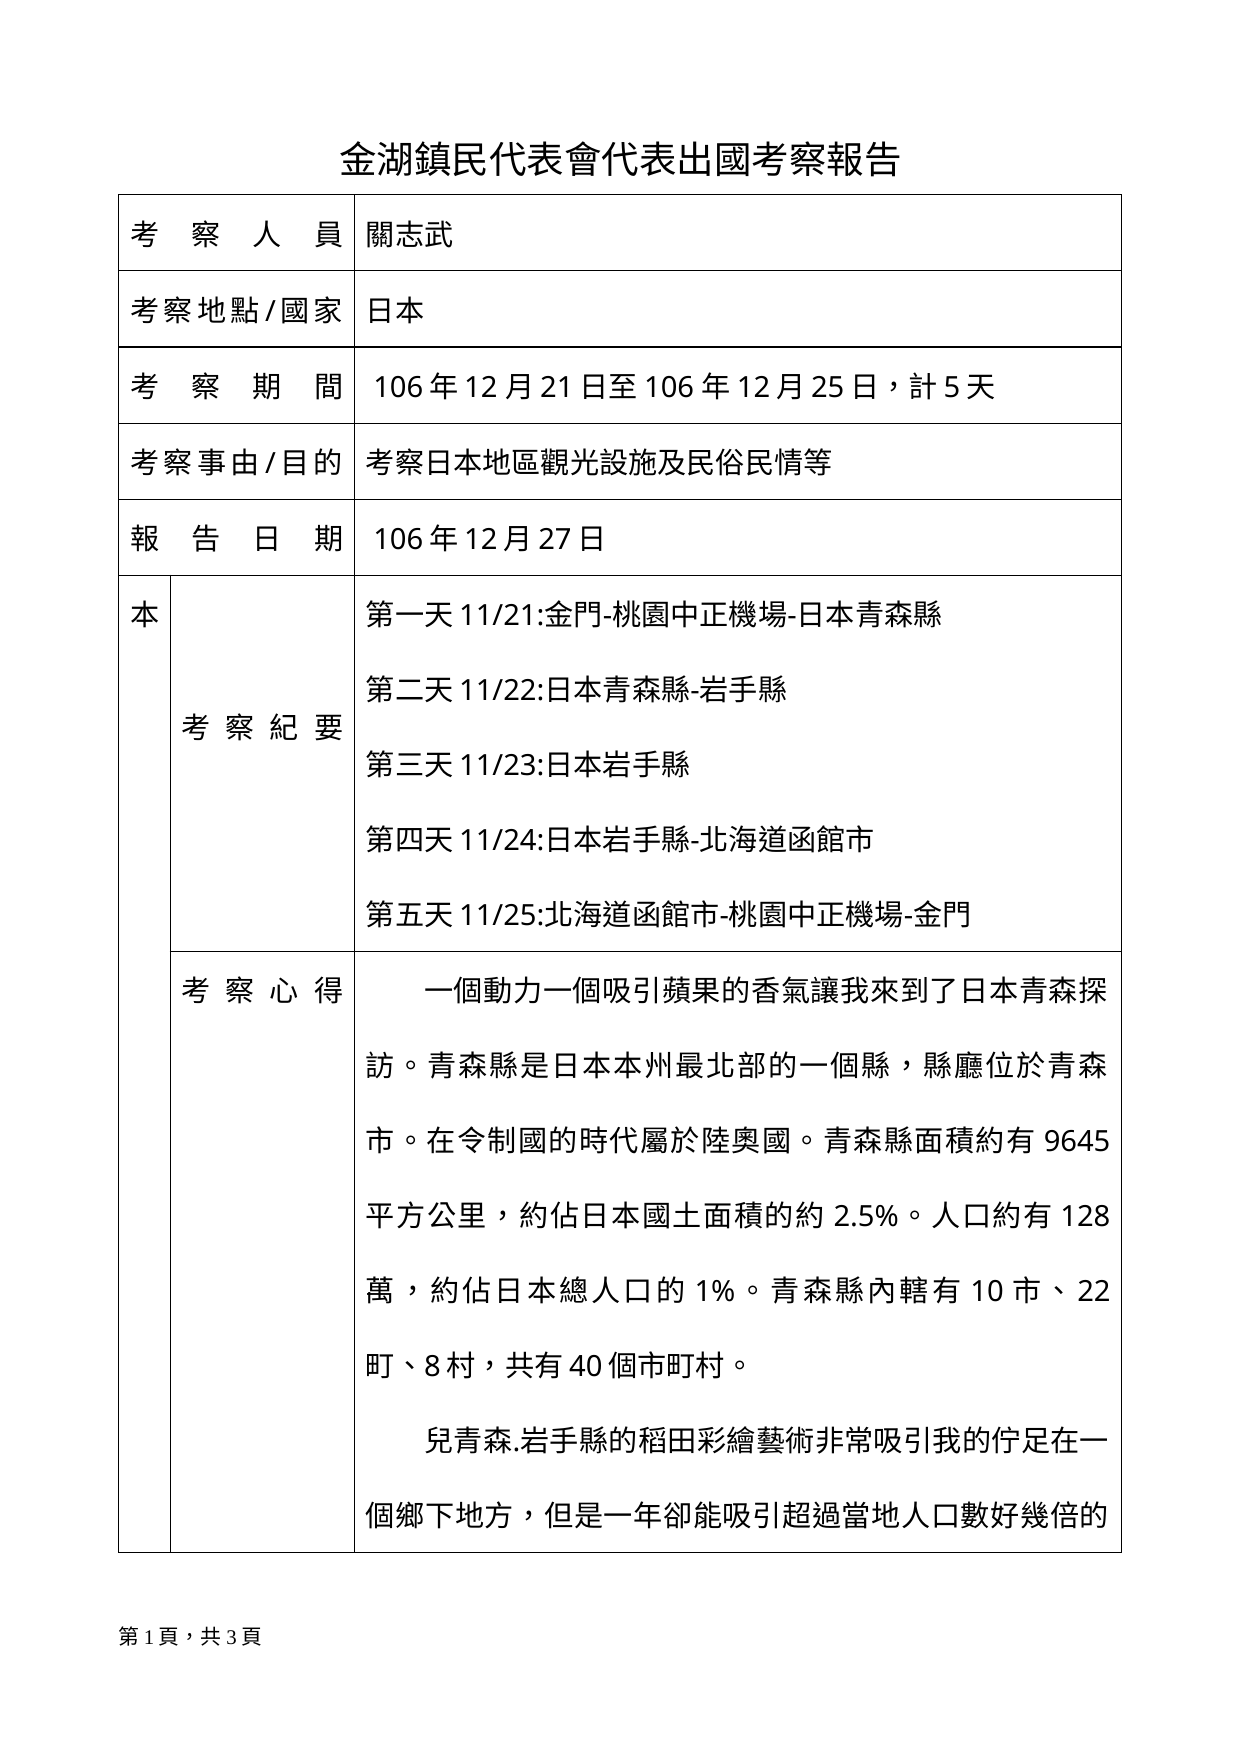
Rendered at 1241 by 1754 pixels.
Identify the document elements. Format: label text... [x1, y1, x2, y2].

table_cell 考察心得 [171, 952, 354, 1552]
table_cell 106年12 月21日至 106 年12月25日，計5天 [355, 348, 1121, 422]
text 金湖鎮民代表會代表出國考察報告 [118, 119, 1122, 194]
table_cell 報告日期 [119, 500, 354, 574]
table_cell 106年12月27日 [355, 500, 1121, 574]
table_cell 考察期間 [119, 348, 354, 422]
table_cell 考察日本地區觀光設施及民俗民情等 [355, 424, 1121, 498]
table_cell 第一天11/21:金門-桃園中正機場-日本青森縣 第二天11/22:日本青森縣-岩手縣 第三天11/23:日本岩手縣 第四天11/24:日本岩手縣-北海道函館市 第五天11/25:北海道函館市-桃園中正機場-金門 [355, 576, 1121, 951]
table_header 關志武 [355, 195, 1121, 270]
table_cell 考察事由/目的 [119, 424, 354, 498]
table_header 考察人員 [119, 195, 354, 270]
table_cell 本 文 [119, 576, 170, 1552]
table_cell 考察地點/國家 [119, 271, 354, 346]
table_cell 考察紀要 [171, 576, 354, 951]
table_cell 日本 [355, 271, 1121, 346]
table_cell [355, 952, 1121, 1552]
